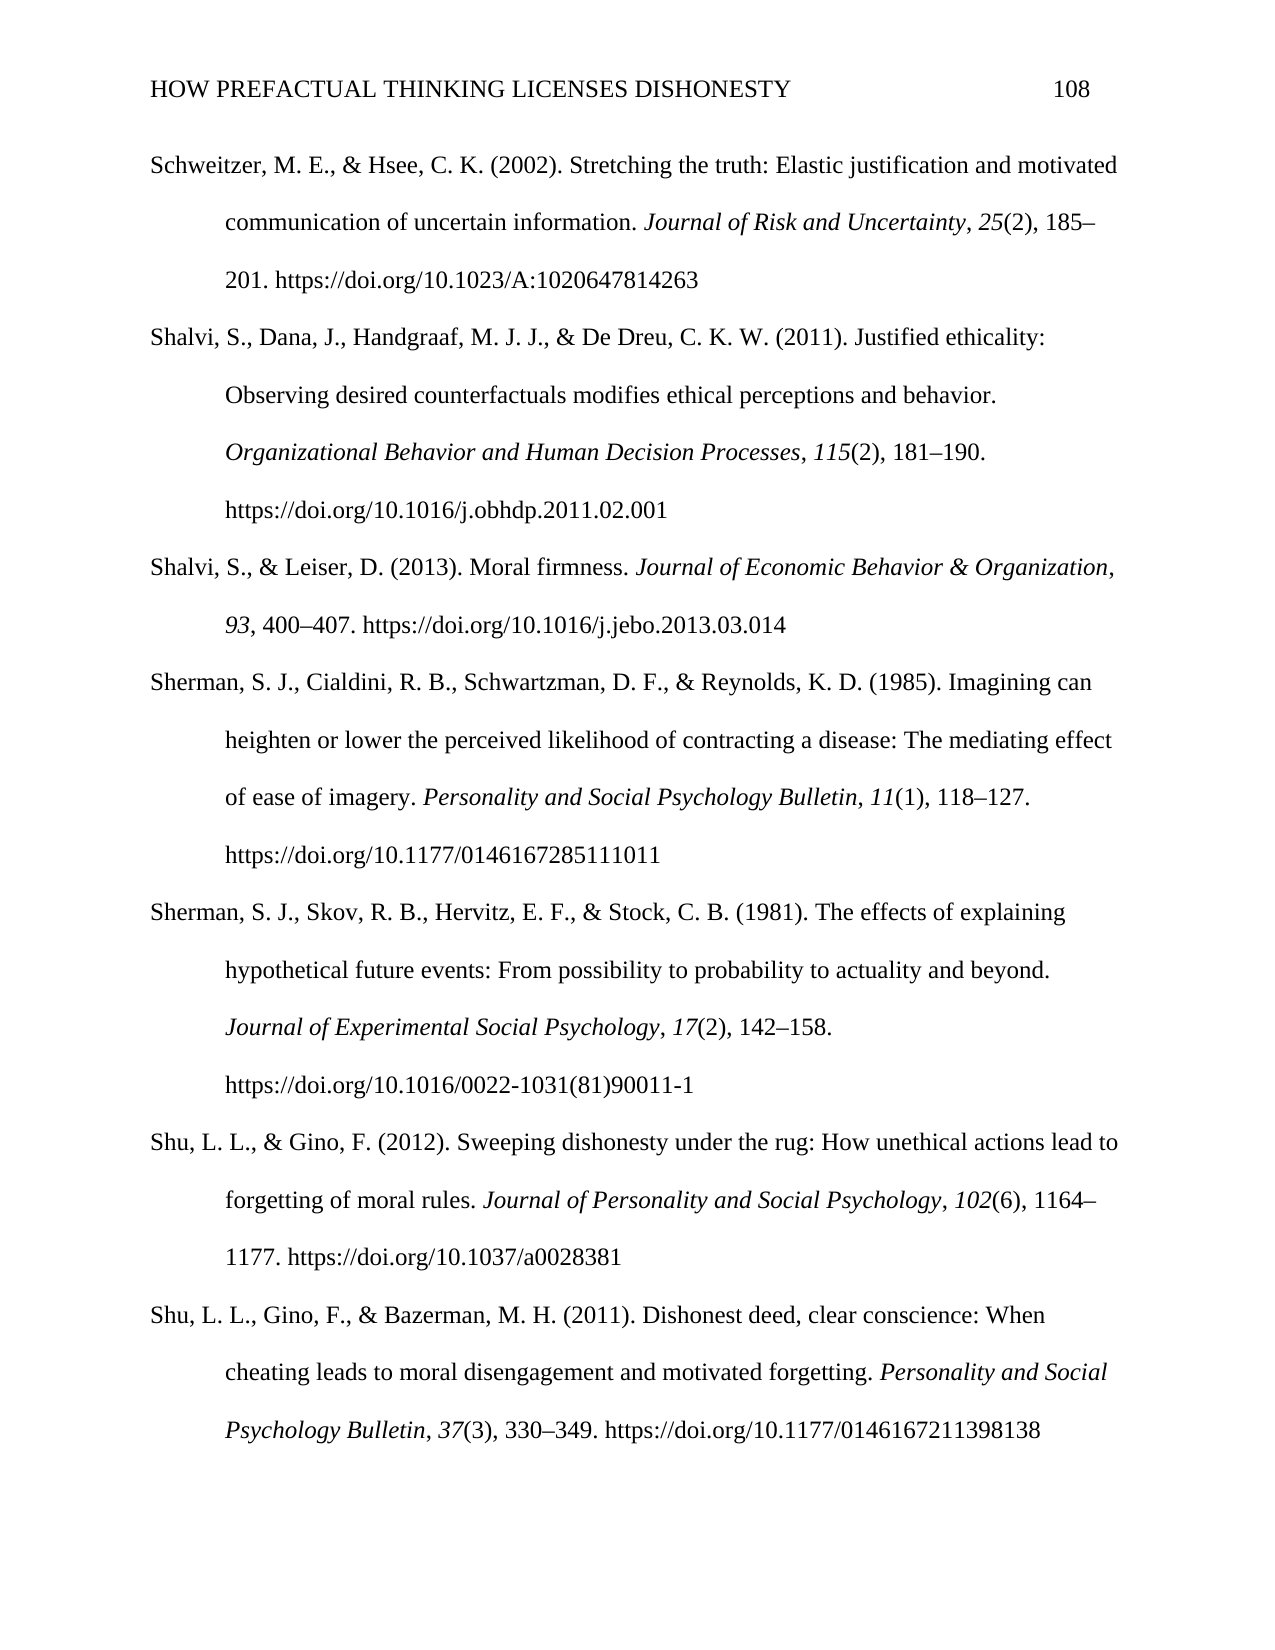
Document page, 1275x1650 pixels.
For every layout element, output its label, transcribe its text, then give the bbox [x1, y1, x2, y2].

text Schweitzer, M. E., & Hsee, C. K. (2002). Stretching the truth: Elastic justification and motivated communication of uncertain information. Journal of Risk and Uncertainty, 25(2), 185–201. https://doi.org/10.1023/A:1020647814263 [150, 150, 1125, 294]
text Sherman, S. J., Skov, R. B., Hervitz, E. F., & Stock, C. B. (1981). The effects of explaining hypothetical future events: From possibility to probability to actuality and beyond. Journal of Experimental Social Psychology, 17(2), 142–158. https://doi.org/10.1016/0022-1031(81)90011-1 [150, 897, 1125, 1099]
text Sherman, S. J., Cialdini, R. B., Schwartzman, D. F., & Reynolds, K. D. (1985). Imagining can heighten or lower the perceived likelihood of contracting a disease: The mediating effect of ease of imagery. Personality and Social Psychology Bulletin, 11(1), 118–127. https://doi.org/10.1177/0146167285111011 [150, 667, 1125, 869]
text Shu, L. L., Gino, F., & Bazerman, M. H. (2011). Dishonest deed, clear conscience: When cheating leads to moral disengagement and motivated forgetting. Personality and Social Psychology Bulletin, 37(3), 330–349. https://doi.org/10.1177/0146167211398138 [150, 1300, 1125, 1444]
text Shalvi, S., Dana, J., Handgraaf, M. J. J., & De Dreu, C. K. W. (2011). Justified ethicality: Observing desired counterfactuals modifies ethical perceptions and behavior. Organizational Behavior and Human Decision Processes, 115(2), 181–190. https://doi.org/10.1016/j.obhdp.2011.02.001 [150, 322, 1125, 524]
text Shalvi, S., & Leiser, D. (2013). Moral firmness. Journal of Economic Behavior & Organization, 93, 400–407. https://doi.org/10.1016/j.jebo.2013.03.014 [150, 552, 1125, 639]
text Shu, L. L., & Gino, F. (2012). Sweeping dishonesty under the rug: How unethical actions lead to forgetting of moral rules. Journal of Personality and Social Psychology, 102(6), 1164–1177. https://doi.org/10.1037/a0028381 [150, 1127, 1125, 1271]
